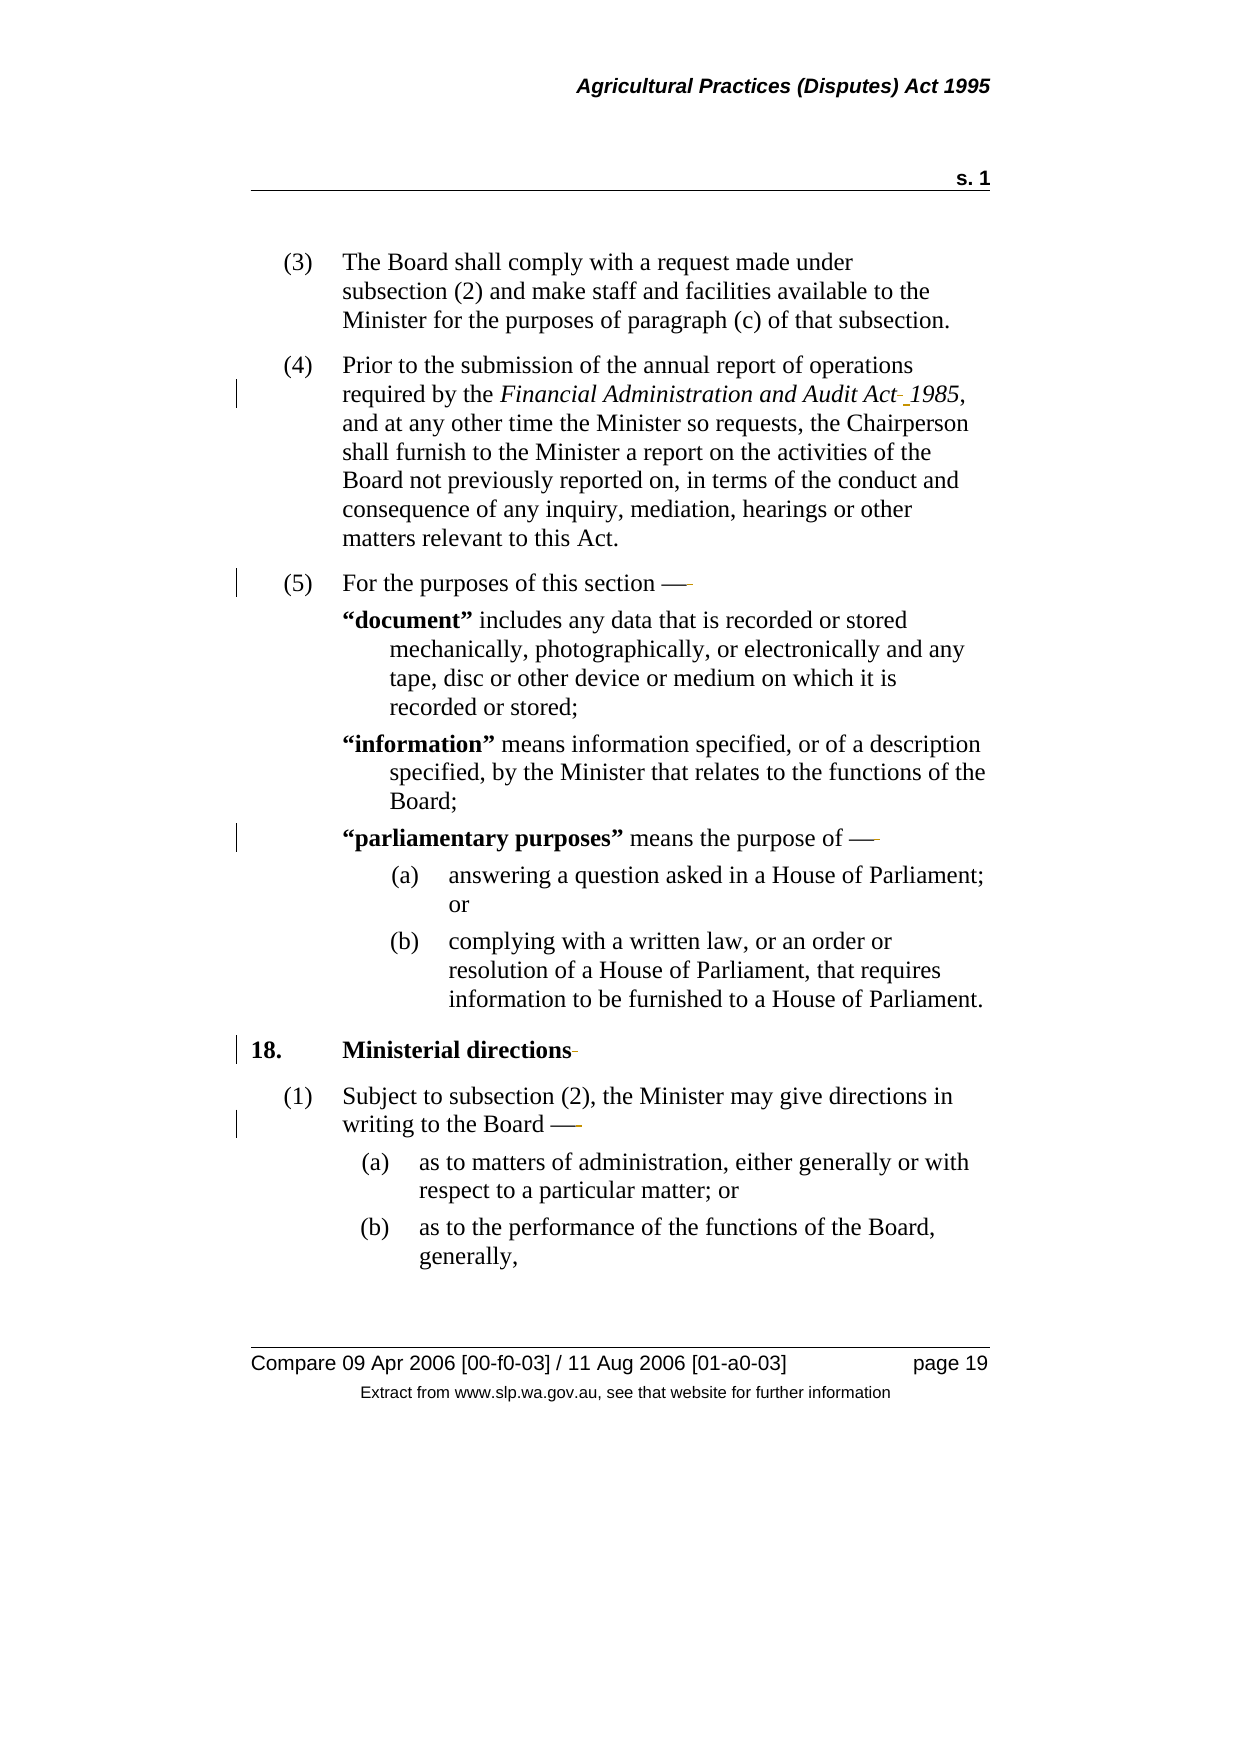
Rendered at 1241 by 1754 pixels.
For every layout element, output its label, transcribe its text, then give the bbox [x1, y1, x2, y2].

text (4) Prior to the submission of the annual report of operations required by the Financial Administration and Audit Act1985, and at any other time the Minister so requests, the Chairperson shall furnish to the Minister a report on the activities of the Board not previously reported on, in terms of the conduct and consequence of any inquiry, mediation, hearings or other matters relevant to this Act. [251, 350, 990, 552]
text “document” includes any data that is recorded or stored mechanically, photographically, or electronically and any tape, disc or other device or medium on which it is recorded or stored; [251, 605, 990, 720]
text (b) complying with a written law, or an order or resolution of a House of Parliament, that requires information to be furnished to a House of Parliament. [251, 926, 990, 1012]
text (a) answering a question asked in a House of Parliament; or [251, 860, 990, 918]
text (5) For the purposes of this section — [251, 568, 990, 597]
text (3) The Board shall comply with a request made under subsection (2) and make staff and facilities available to the Minister for the purposes of paragraph (c) of that subsection. [251, 247, 990, 334]
text (a) as to matters of administration, either generally or with respect to a particular matter; or [251, 1147, 990, 1204]
text “parliamentary purposes” means the purpose of — [251, 823, 990, 852]
text “information” means information specified, or of a description specified, by the Minister that relates to the functions of the Board; [251, 729, 990, 815]
text (b) as to the performance of the functions of the Board, generally, [251, 1212, 990, 1270]
text (1) Subject to subsection (2), the Minister may give directions in writing to the Board — [251, 1081, 990, 1138]
subtitle 18. Ministerial directions [251, 1035, 990, 1064]
